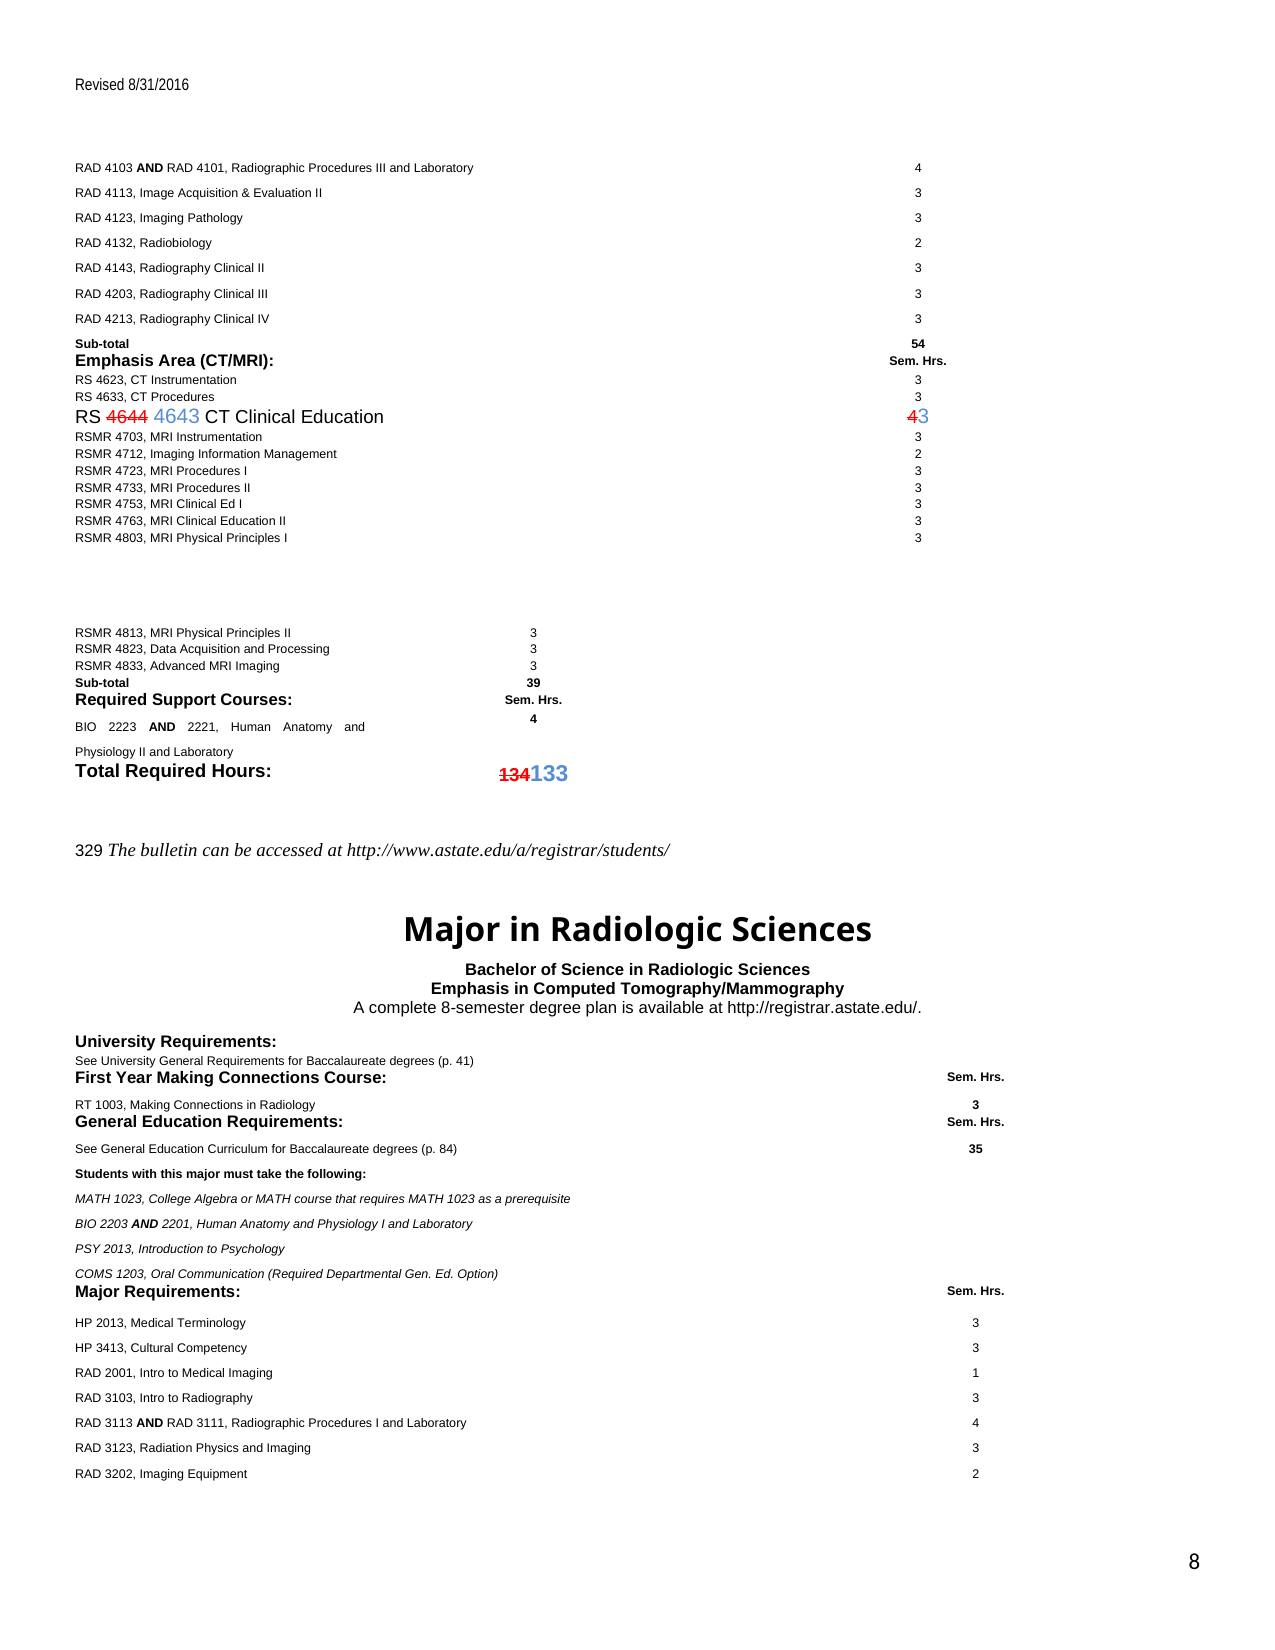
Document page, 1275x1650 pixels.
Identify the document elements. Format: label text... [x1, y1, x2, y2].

table_cell Sem. Hrs. [672, 1068, 1275, 1087]
table_cell RAD 3123, Radiation Physics and Imaging [64, 1430, 672, 1456]
table_cell 35 [672, 1131, 1275, 1282]
table_cell See General Education Curriculum for Baccalaureate degrees (p. 84) Students with this major must take the following: MATH 1023, College Algebra or MATH course that requires MATH 1023 as a prerequisite BIO 2203 AND 2201, Human Anatomy and Physiology I and Laboratory PSY 2013, Introduction to Psychology COMS 1203, Oral Communication (Required Departmental Gen. Ed. Option) [64, 1131, 672, 1282]
table_cell Major Requirements: [64, 1282, 672, 1305]
text Emphasis in Computed Tomography/Mammography [75, 979, 1200, 998]
table_cell RAD 2001, Intro to Medical Imaging [64, 1355, 672, 1380]
table_cell RAD 3202, Imaging Equipment [64, 1456, 672, 1481]
table_cell 3 [672, 1380, 1275, 1405]
table_cell 2 [672, 1456, 1275, 1481]
table_cell General Education Requirements: [64, 1112, 672, 1131]
table_cell RT 1003, Making Connections in Radiology [64, 1087, 672, 1112]
table_cell 3 [672, 1087, 1275, 1112]
text Major in Radiologic Sciences [75, 906, 1200, 951]
table_cell RAD 3103, Intro to Radiography [64, 1380, 672, 1405]
table_cell 3 [672, 1430, 1275, 1456]
table_cell RAD 3113 AND RAD 3111, Radiographic Procedures I and Laboratory [64, 1405, 672, 1430]
table_header University Requirements: [64, 1026, 1275, 1051]
table_cell Sem. Hrs. [672, 1112, 1275, 1131]
table_cell HP 3413, Cultural Competency [64, 1330, 672, 1355]
text Bachelor of Science in Radiologic Sciences [75, 960, 1200, 979]
table_cell 4 [672, 1405, 1275, 1430]
table_cell First Year Making Connections Course: [64, 1068, 672, 1087]
table_cell 3 [672, 1305, 1275, 1330]
table_cell 3 [672, 1330, 1275, 1355]
table_cell 1 [672, 1355, 1275, 1380]
table_cell See University General Requirements for Baccalaureate degrees (p. 41) [64, 1051, 1275, 1067]
text A complete 8-semester degree plan is available at http://registrar.astate.edu/. [75, 998, 1200, 1017]
table_cell Sem. Hrs. [672, 1282, 1275, 1305]
table_cell HP 2013, Medical Terminology [64, 1305, 672, 1330]
